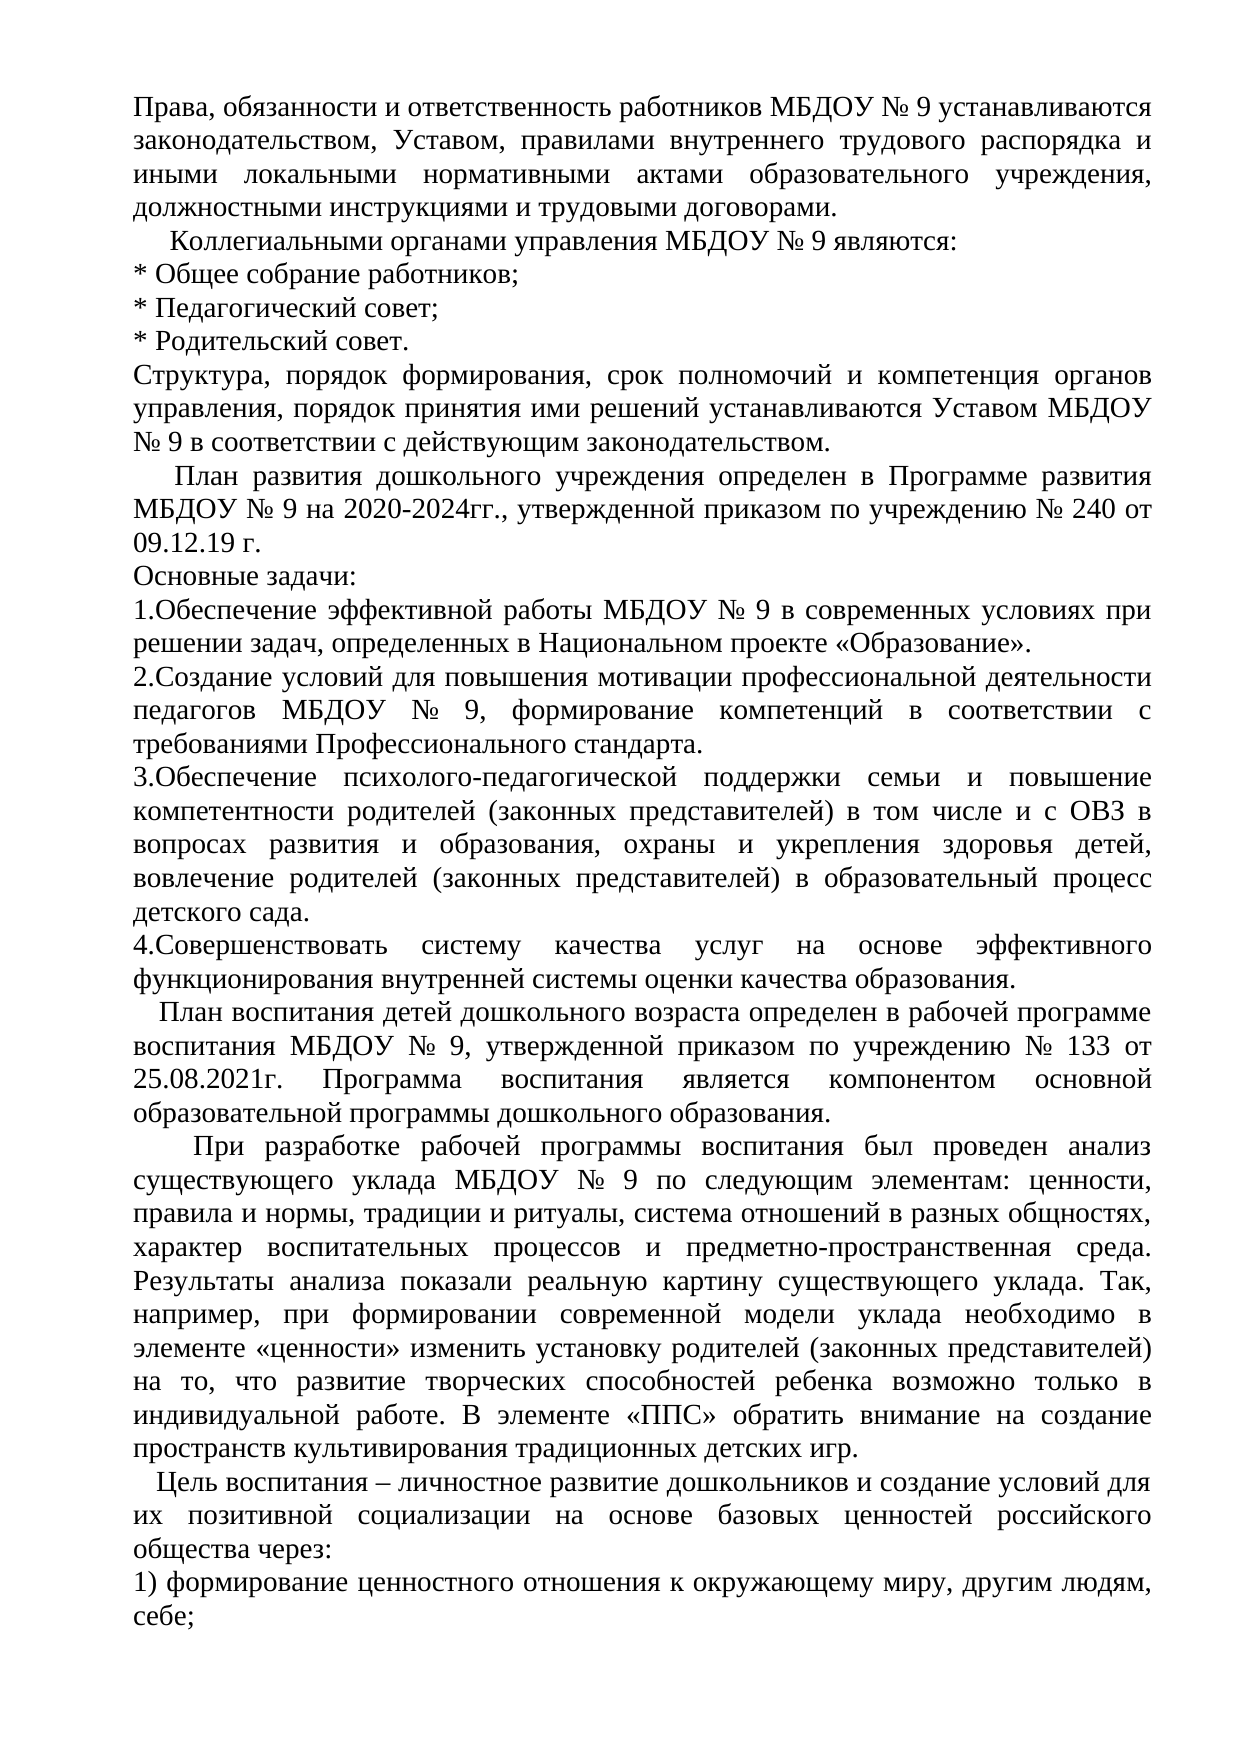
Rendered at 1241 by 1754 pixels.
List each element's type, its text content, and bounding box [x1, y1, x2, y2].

text Права, обязанности и ответственность работников МБДОУ № 9 устанавливаются законодательством, Уставом, правилами внутреннего трудового распорядка и иными локальными нормативными актами образовательного учреждения, должностными инструкциями и трудовыми договорами. [133, 89, 1153, 223]
text 3.Обеспечение психолого-педагогической поддержки семьи и повышение компетентности родителей (законных представителей) в том числе и с ОВЗ в вопросах развития и образования, охраны и укрепления здоровья детей, вовлечение родителей (законных представителей) в образовательный процесс детского сада. [133, 759, 1153, 927]
text * Общее собрание работников; [133, 256, 1153, 290]
text 2.Создание условий для повышения мотивации профессиональной деятельности педагогов МБДОУ № 9, формирование компетенций в соответствии с требованиями Профессионального стандарта. [133, 659, 1153, 759]
text Основные задачи: [133, 558, 1153, 592]
text План воспитания детей дошкольного возраста определен в рабочей программе воспитания МБДОУ № 9, утвержденной приказом по учреждению № 133 от 25.08.2021г. Программа воспитания является компонентом основной образовательной программы дошкольного образования. [133, 994, 1153, 1128]
text План развития дошкольного учреждения определен в Программе развития МБДОУ № 9 на 2020-2024гг., утвержденной приказом по учреждению № 240 от 09.12.19 г. [133, 458, 1153, 558]
text Структура, порядок формирования, срок полномочий и компетенция органов управления, порядок принятия ими решений устанавливаются Уставом МБДОУ № 9 в соответствии с действующим законодательством. [133, 357, 1153, 458]
text 4.Совершенствовать систему качества услуг на основе эффективного функционирования внутренней системы оценки качества образования. [133, 927, 1153, 994]
text 1.Обеспечение эффективной работы МБДОУ № 9 в современных условиях при решении задач, определенных в Национальном проекте «Образование». [133, 592, 1153, 659]
text Коллегиальными органами управления МБДОУ № 9 являются: [133, 223, 1153, 256]
text Цель воспитания – личностное развитие дошкольников и создание условий для их позитивной социализации на основе базовых ценностей российского общества через: [133, 1464, 1153, 1564]
text * Педагогический совет; [133, 290, 1153, 323]
text 1) формирование ценностного отношения к окружающему миру, другим людям, себе; [133, 1564, 1153, 1632]
text При разработке рабочей программы воспитания был проведен анализ существующего уклада МБДОУ № 9 по следующим элементам: ценности, правила и нормы, традиции и ритуалы, система отношений в разных общностях, характер воспитательных процессов и предметно-пространственная среда. Результаты анализа показали реальную картину существующего уклада. Так, например, при формировании современной модели уклада необходимо в элементе «ценности» изменить установку родителей (законных представителей) на то, что развитие творческих способностей ребенка возможно только в индивидуальной работе. В элементе «ППС» обратить внимание на создание пространств культивирования традиционных детских игр. [133, 1128, 1153, 1464]
text * Родительский совет. [133, 323, 1153, 357]
